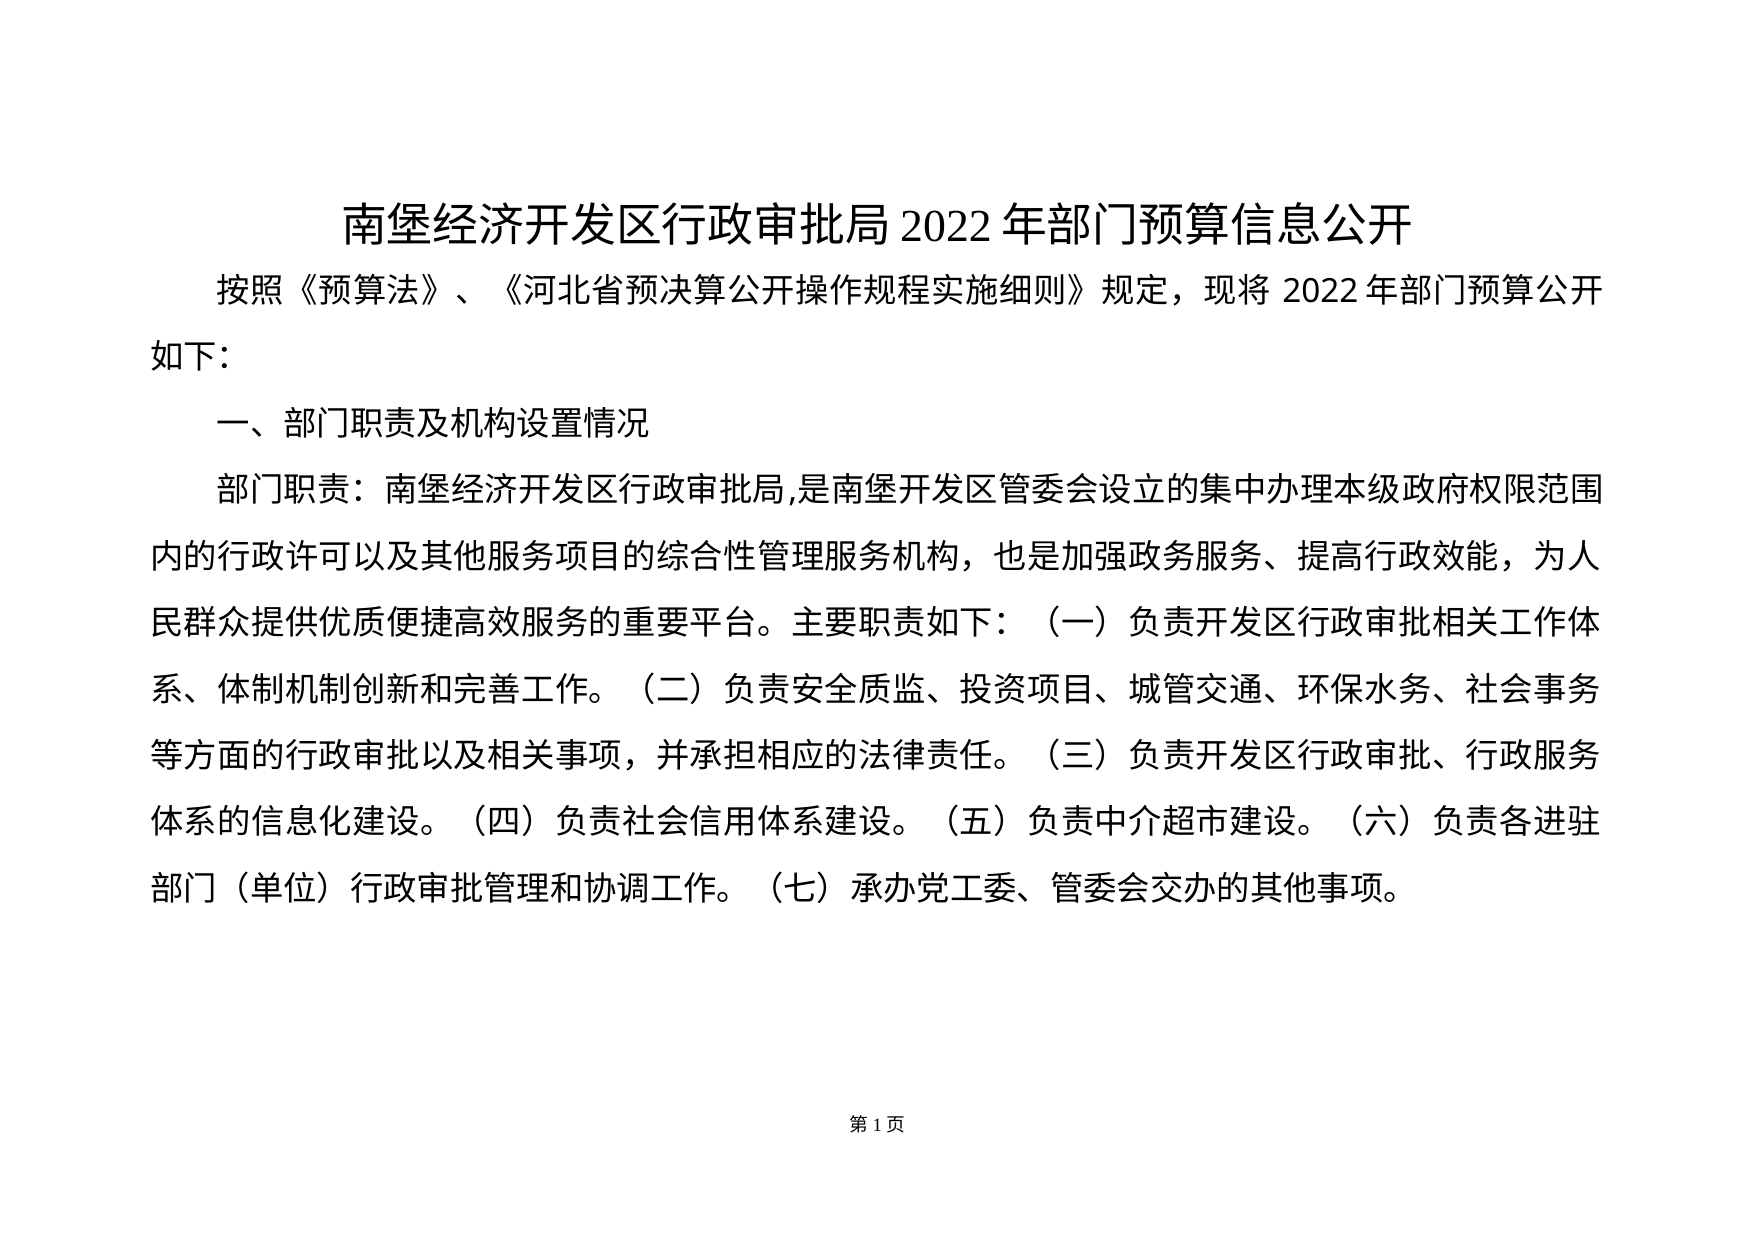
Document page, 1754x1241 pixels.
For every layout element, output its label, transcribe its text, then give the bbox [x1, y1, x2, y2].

list 部门职责及机构设置情况 [150, 387, 1604, 454]
text 南堡经济开发区行政审批局2022年部门预算信息公开 [150, 188, 1604, 254]
text 按照《预算法》、《河北省预决算公开操作规程实施细则》规定，现将2022年部门预算公开如下： [150, 254, 1604, 387]
text 部门职责：南堡经济开发区行政审批局,是南堡开发区管委会设立的集中办理本级政府权限范围内的行政许可以及其他服务项目的综合性管理服务机构，也是加强政务服务、提高行政效能，为人民群众提供优质便捷高效服务的重要平台。主要职责如下：（一）负责开发区行政审批相关工作体系、体制机制创新和完善工作。（二）负责安全质监、投资项目、城管交通、环保水务、社会事务等方面的行政审批以及相关事项，并承担相应的法律责任。（三）负责开发区行政审批、行政服务体系的信息化建设。（四）负责社会信用体系建设。（五）负责中介超市建设。（六）负责各进驻部门（单位）行政审批管理和协调工作。（七）承办党工委、管委会交办的其他事项。 [150, 454, 1604, 919]
